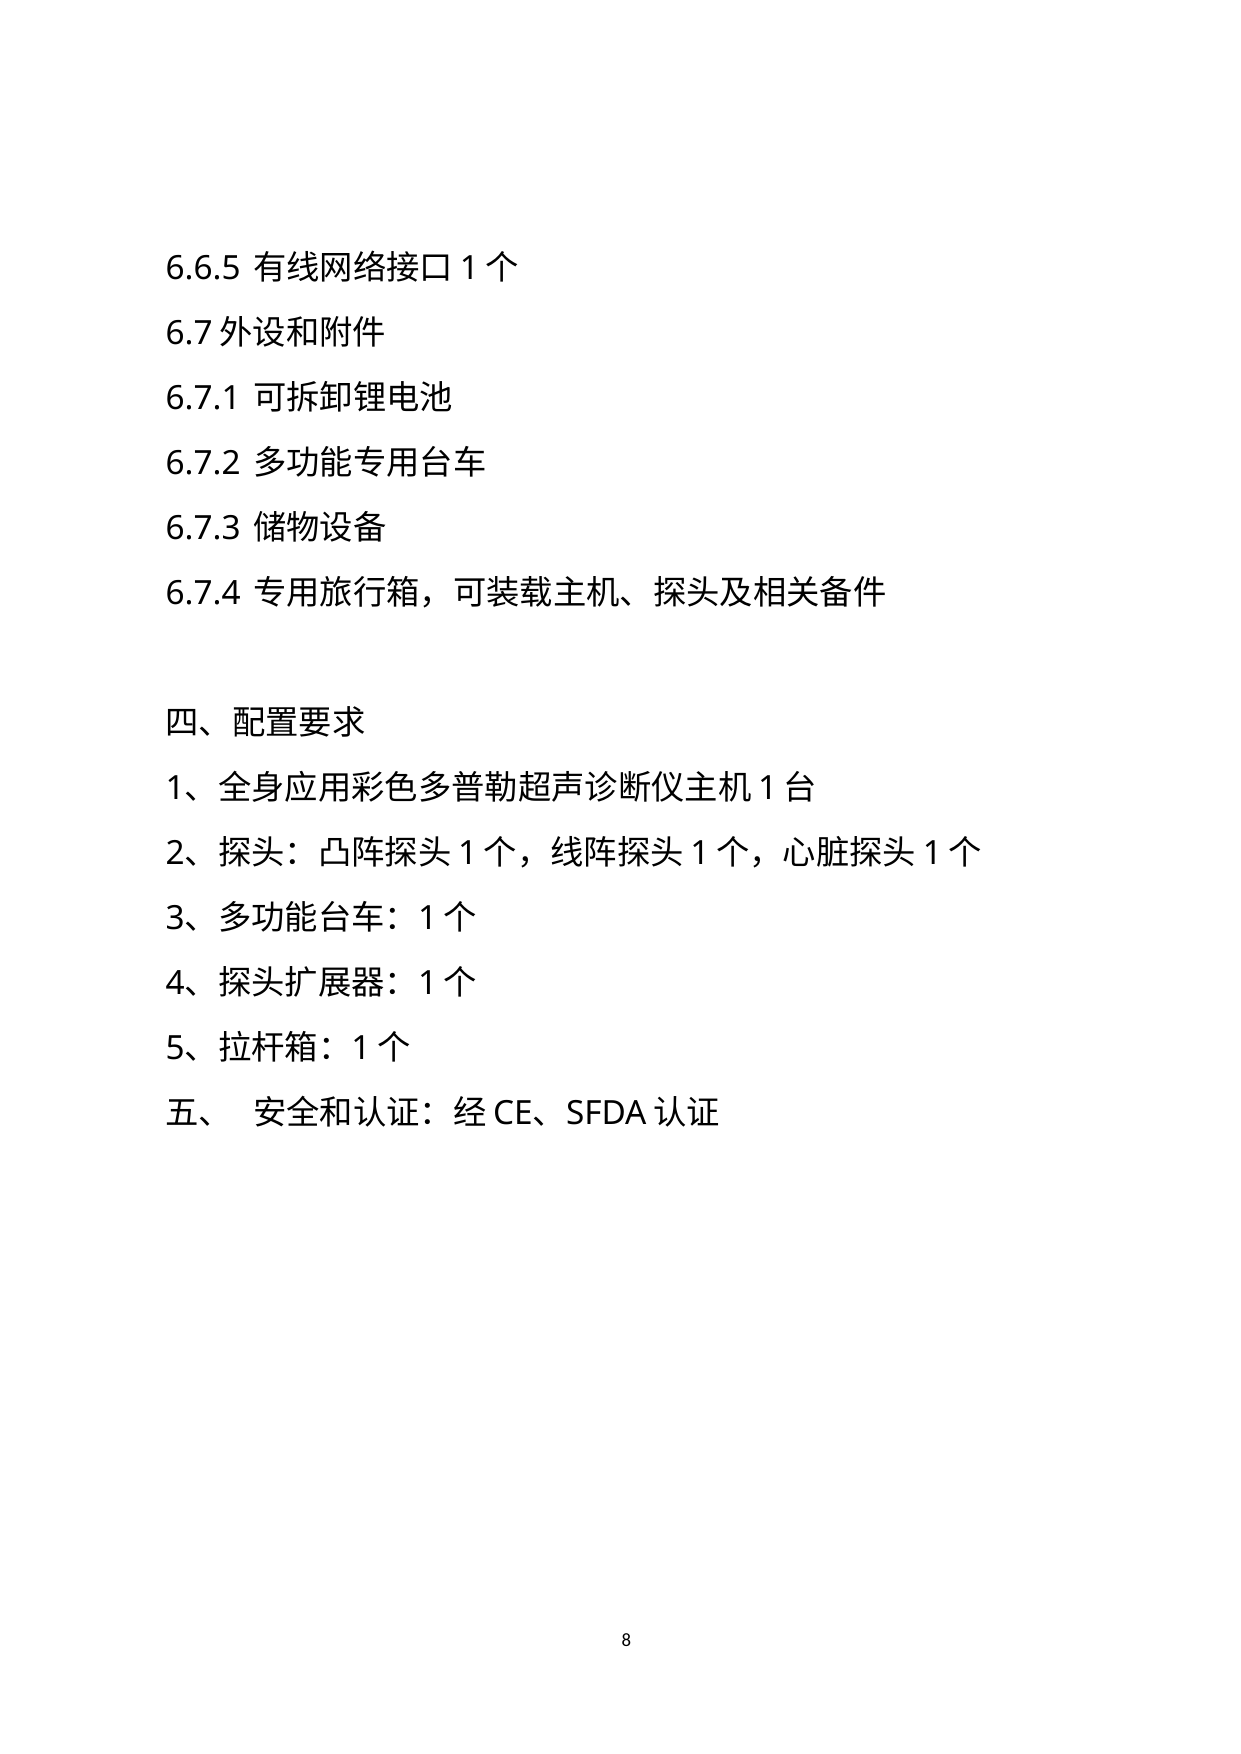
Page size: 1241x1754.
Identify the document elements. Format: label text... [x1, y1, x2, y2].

text 1、全身应用彩色多普勒超声诊断仪主机1台 [165, 753, 1087, 818]
text 五、 安全和认证：经CE、SFDA认证 [165, 1078, 1087, 1143]
text 3、多功能台车：1个 [165, 883, 1087, 948]
text 6.7.3 储物设备 [165, 493, 1087, 558]
text 6.7.1 可拆卸锂电池 [165, 363, 1087, 428]
text 6.7外设和附件 [165, 298, 1087, 363]
text 5、拉杆箱：1个 [165, 1013, 1087, 1078]
text 6.6.5 有线网络接口1个 [165, 233, 1087, 298]
text 四、配置要求 [165, 688, 1087, 753]
text 6.7.2 多功能专用台车 [165, 428, 1087, 493]
text 6.7.4 专用旅行箱，可装载主机、探头及相关备件 [165, 558, 1087, 623]
text 2、探头：凸阵探头1个，线阵探头1个，心脏探头1个 [165, 818, 1087, 883]
text 4、探头扩展器：1个 [165, 948, 1087, 1013]
